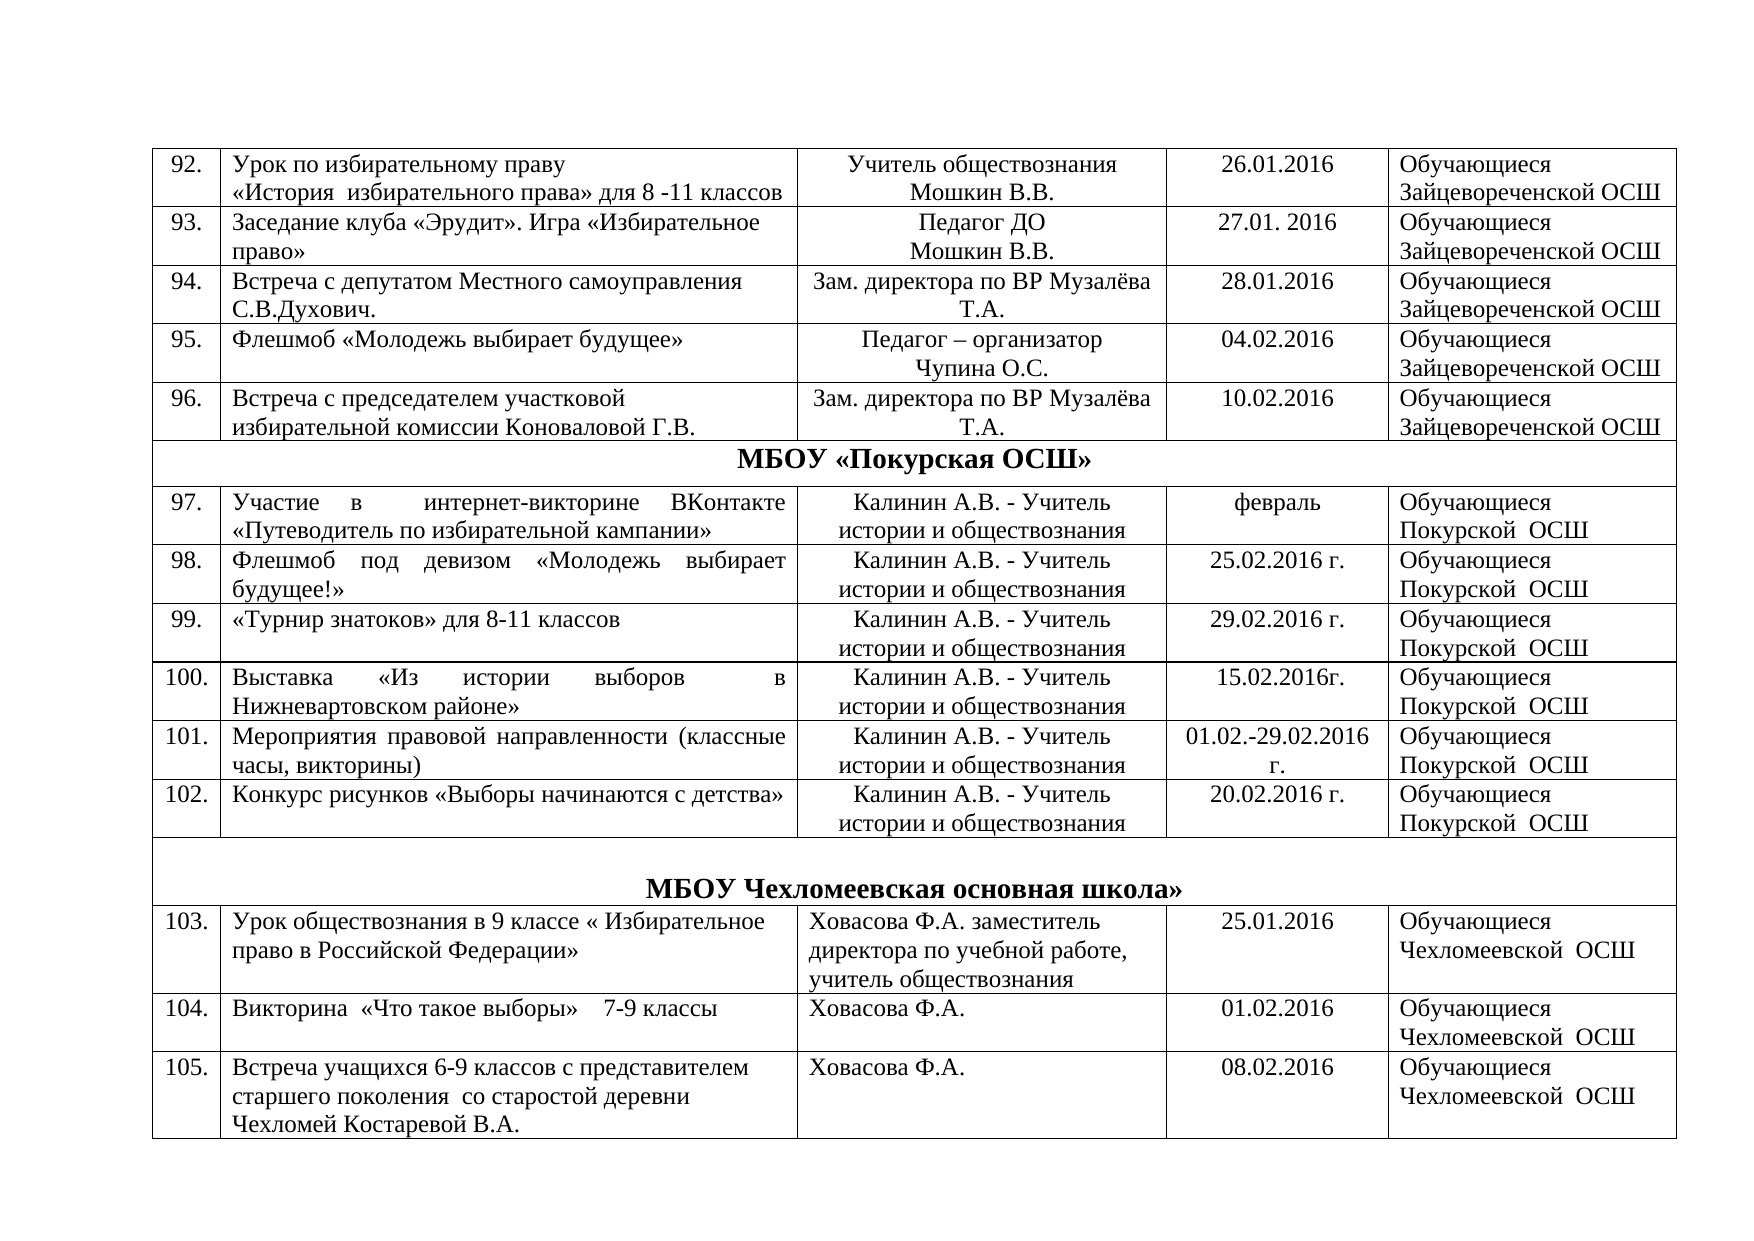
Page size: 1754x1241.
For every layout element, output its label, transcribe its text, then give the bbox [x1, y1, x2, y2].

table_cell 105. [153, 1052, 220, 1138]
table_cell Учитель обществознания Мошкин В.В. [798, 149, 1166, 206]
table_cell Обучающиеся Покурской ОСШ [1389, 780, 1676, 837]
table_cell Обучающиеся Зайцевореченской ОСШ [1389, 324, 1676, 382]
table_cell 27.01. 2016 [1167, 207, 1388, 265]
table_cell 92. [153, 149, 220, 206]
table_cell Обучающиеся Покурской ОСШ [1389, 545, 1676, 603]
table_cell Урок по избирательному праву «История избирательного права» для 8 -11 классов [221, 149, 797, 206]
table_cell февраль [1167, 487, 1388, 544]
table_cell Обучающиеся Чехломеевской ОСШ [1389, 906, 1676, 992]
table_cell 25.02.2016 г. [1167, 545, 1388, 603]
table_cell Встреча с председателем участковой избирательной комиссии Коноваловой Г.В. [221, 383, 797, 440]
table_cell 95. [153, 324, 220, 382]
table_cell «Турнир знатоков» для 8-11 классов [221, 604, 797, 661]
table_cell Обучающиеся Чехломеевской ОСШ [1389, 1052, 1676, 1138]
table_cell 102. [153, 780, 220, 837]
table_cell Калинин А.В. - Учитель истории и обществознания [798, 604, 1166, 661]
table_cell Мероприятия правовой направленности (классные часы, викторины) [221, 721, 797, 778]
table_cell 101. [153, 721, 220, 778]
table_cell Калинин А.В. - Учитель истории и обществознания [798, 487, 1166, 544]
table_cell 26.01.2016 [1167, 149, 1388, 206]
table_cell 103. [153, 906, 220, 992]
table_cell МБОУ «Покурская ОСШ» [153, 441, 1676, 486]
table_cell Участие в интернет-викторине ВКонтакте «Путеводитель по избирательной кампании» [221, 487, 797, 544]
table_cell Обучающиеся Зайцевореченской ОСШ [1389, 383, 1676, 440]
table_cell Обучающиеся Зайцевореченской ОСШ [1389, 266, 1676, 323]
table_cell Ховасова Ф.А. заместитель директора по учебной работе, учитель обществознания [798, 906, 1166, 992]
table_cell Обучающиеся Зайцевореченской ОСШ [1389, 149, 1676, 206]
table_cell 94. [153, 266, 220, 323]
table_cell Калинин А.В. - Учитель истории и обществознания [798, 545, 1166, 603]
table_cell 97. [153, 487, 220, 544]
table_cell Встреча учащихся 6-9 классов с представителем старшего поколения со старостой деревни Чехломей Костаревой В.А. [221, 1052, 797, 1138]
table_cell 01.02.2016 [1167, 994, 1388, 1051]
table_cell 100. [153, 663, 220, 720]
table_cell 08.02.2016 [1167, 1052, 1388, 1138]
table_cell 04.02.2016 [1167, 324, 1388, 382]
table_cell МБОУ Чехломеевская основная школа» [153, 838, 1676, 905]
table_cell 28.01.2016 [1167, 266, 1388, 323]
table_cell Конкурс рисунков «Выборы начинаются с детства» [221, 780, 797, 837]
table_cell Выставка «Из истории выборов в Нижневартовском районе» [221, 663, 797, 720]
table_cell Калинин А.В. - Учитель истории и обществознания [798, 780, 1166, 837]
table_cell Зам. директора по ВР Музалёва Т.А. [798, 266, 1166, 323]
table_cell Обучающиеся Покурской ОСШ [1389, 663, 1676, 720]
table_cell Калинин А.В. - Учитель истории и обществознания [798, 721, 1166, 778]
table_cell Педагог ДО Мошкин В.В. [798, 207, 1166, 265]
table_cell 10.02.2016 [1167, 383, 1388, 440]
table_cell 01.02.-29.02.2016 г. [1167, 721, 1388, 778]
table_cell Калинин А.В. - Учитель истории и обществознания [798, 663, 1166, 720]
table_cell Обучающиеся Чехломеевской ОСШ [1389, 994, 1676, 1051]
table_cell Обучающиеся Зайцевореченской ОСШ [1389, 207, 1676, 265]
table_cell Педагог – организатор Чупина О.С. [798, 324, 1166, 382]
table_cell 98. [153, 545, 220, 603]
table_cell 20.02.2016 г. [1167, 780, 1388, 837]
table_cell 15.02.2016г. [1167, 663, 1388, 720]
table_cell Зам. директора по ВР Музалёва Т.А. [798, 383, 1166, 440]
table_cell Обучающиеся Покурской ОСШ [1389, 604, 1676, 661]
table_cell 93. [153, 207, 220, 265]
table_cell Встреча с депутатом Местного самоуправления С.В.Духович. [221, 266, 797, 323]
table_cell Викторина «Что такое выборы» 7-9 классы [221, 994, 797, 1051]
table_cell Обучающиеся Покурской ОСШ [1389, 721, 1676, 778]
table_cell 25.01.2016 [1167, 906, 1388, 992]
table_cell 29.02.2016 г. [1167, 604, 1388, 661]
table_cell Флешмоб «Молодежь выбирает будущее» [221, 324, 797, 382]
table_cell Урок обществознания в 9 классе « Избирательное право в Российской Федерации» [221, 906, 797, 992]
table_cell Флешмоб под девизом «Молодежь выбирает будущее!» [221, 545, 797, 603]
table_cell Заседание клуба «Эрудит». Игра «Избирательное право» [221, 207, 797, 265]
table_cell 96. [153, 383, 220, 440]
table_cell 104. [153, 994, 220, 1051]
table_cell Ховасова Ф.А. [798, 1052, 1166, 1138]
table_cell 99. [153, 604, 220, 661]
table_cell Обучающиеся Покурской ОСШ [1389, 487, 1676, 544]
table_cell Ховасова Ф.А. [798, 994, 1166, 1051]
